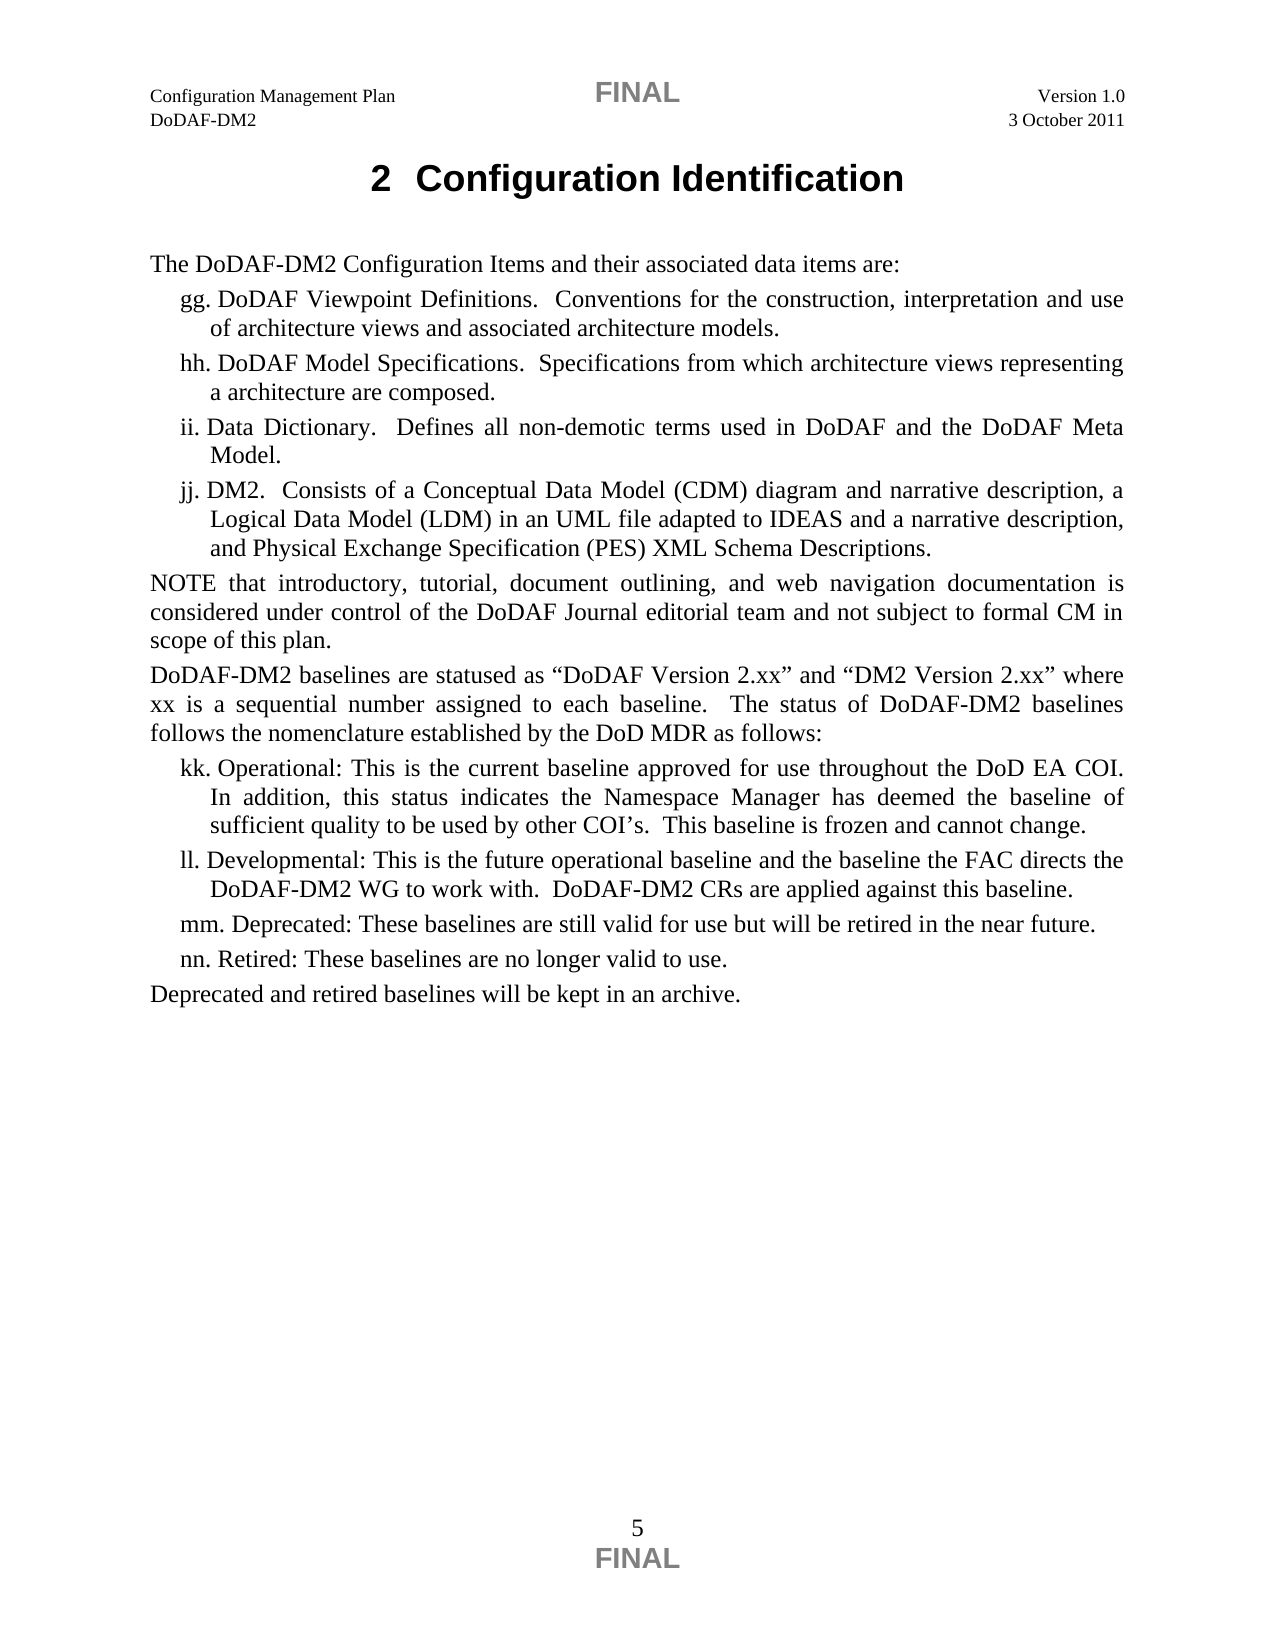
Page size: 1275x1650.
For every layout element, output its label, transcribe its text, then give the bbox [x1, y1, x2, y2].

list Operational: This is the current baseline approved for use throughout the DoD EA COI. In addition, this status indicates the Namespace Manager has deemed the baseline of sufficient quality to be used by other COI’s. This baseline is frozen and cannot change. [180, 753, 1125, 839]
list Retired: These baselines are no longer valid to use. [180, 944, 1125, 973]
list Deprecated: These baselines are still valid for use but will be retired in the near future. [180, 909, 1125, 938]
text DoDAF-DM2 baselines are statused as “DoDAF Version 2.xx” and “DM2 Version 2.xx” where xx is a sequential number assigned to each baseline. The status of DoDAF-DM2 baselines follows the nomenclature established by the DoD MDR as follows: [150, 661, 1125, 747]
list DoDAF Model Specifications. Specifications from which architecture views representing a architecture are composed. [180, 348, 1125, 406]
list Data Dictionary. Defines all non-demotic terms used in DoDAF and the DoDAF Meta Model. [180, 412, 1125, 469]
subtitle Configuration Identification [150, 156, 1125, 199]
list DoDAF Viewpoint Definitions. Conventions for the construction, interpretation and use of architecture views and associated architecture models. [180, 284, 1125, 342]
text The DoDAF-DM2 Configuration Items and their associated data items are: [150, 249, 1125, 278]
text Deprecated and retired baselines will be kept in an archive. [150, 979, 1125, 1008]
list DM2. Consists of a Conceptual Data Model (CDM) diagram and narrative description, a Logical Data Model (LDM) in an UML file adapted to IDEAS and a narrative description, and Physical Exchange Specification (PES) XML Schema Descriptions. [180, 476, 1125, 562]
list Developmental: This is the future operational baseline and the baseline the FAC directs the DoDAF-DM2 WG to work with. DoDAF-DM2 CRs are applied against this baseline. [180, 846, 1125, 903]
text NOTE that introductory, tutorial, document outlining, and web navigation documentation is considered under control of the DoDAF Journal editorial team and not subject to formal CM in scope of this plan. [150, 568, 1125, 654]
